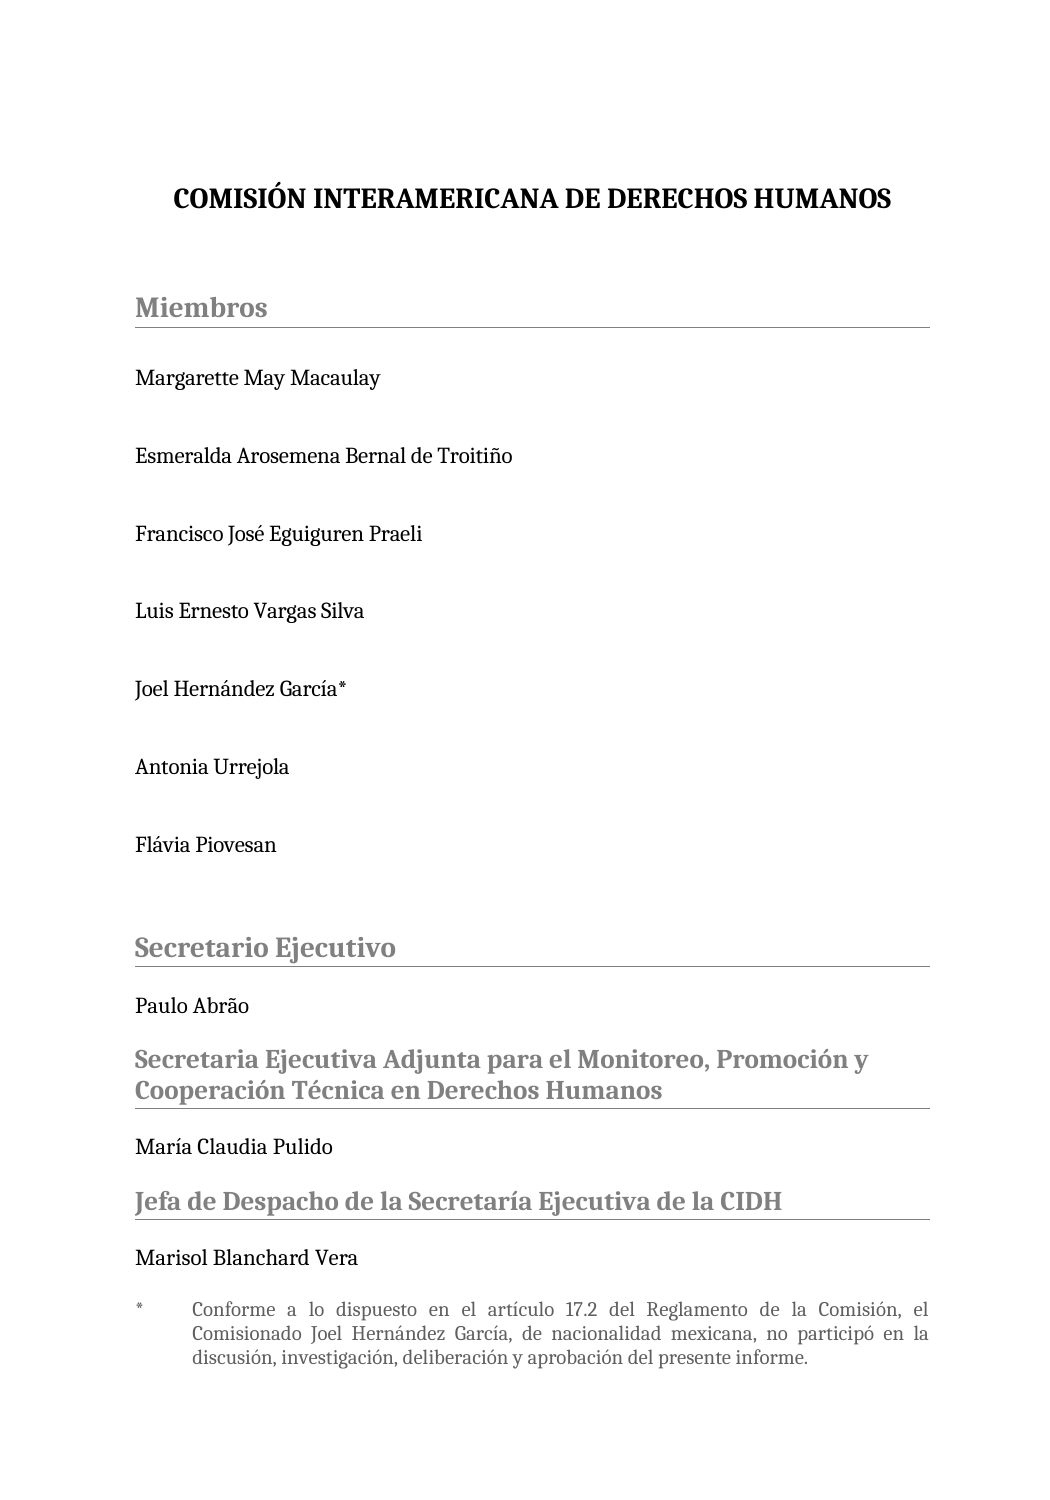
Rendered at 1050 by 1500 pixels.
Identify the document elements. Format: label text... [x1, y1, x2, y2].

text Flávia Piovesan [135, 831, 930, 858]
text Antonia Urrejola [135, 754, 930, 780]
text Paulo Abrão [135, 992, 930, 1019]
text * Conforme a lo dispuesto en el artículo 17.2 del Reglamento de la Comisión, el Comisionado Joel Hernández García, de nacionalidad mexicana, no participó en la discusión, investigación, deliberación y aprobación del presente informe. [135, 1297, 930, 1369]
text María Claudia Pulido [135, 1134, 930, 1161]
text Marisol Blanchard Vera [135, 1245, 930, 1271]
text Miembros [135, 291, 930, 327]
text Margarette May Macaulay [135, 365, 930, 392]
text Esmeralda Arosemena Bernal de Troitiño [135, 443, 930, 469]
text Secretaria Ejecutiva Adjunta para el Monitoreo, Promoción y Cooperación Técnica en Derechos Humanos [135, 1044, 930, 1108]
text Joel Hernández García* [135, 676, 930, 702]
text Luis Ernesto Vargas Silva [135, 598, 930, 625]
text COMISIÓN INTERAMERICANA DE DERECHOS HUMANOS [135, 182, 930, 216]
text Jefa de Despacho de la Secretaría Ejecutiva de la CIDH [135, 1186, 930, 1219]
text Secretario Ejecutivo [135, 931, 930, 966]
text Francisco José Eguiguren Praeli [135, 521, 930, 547]
